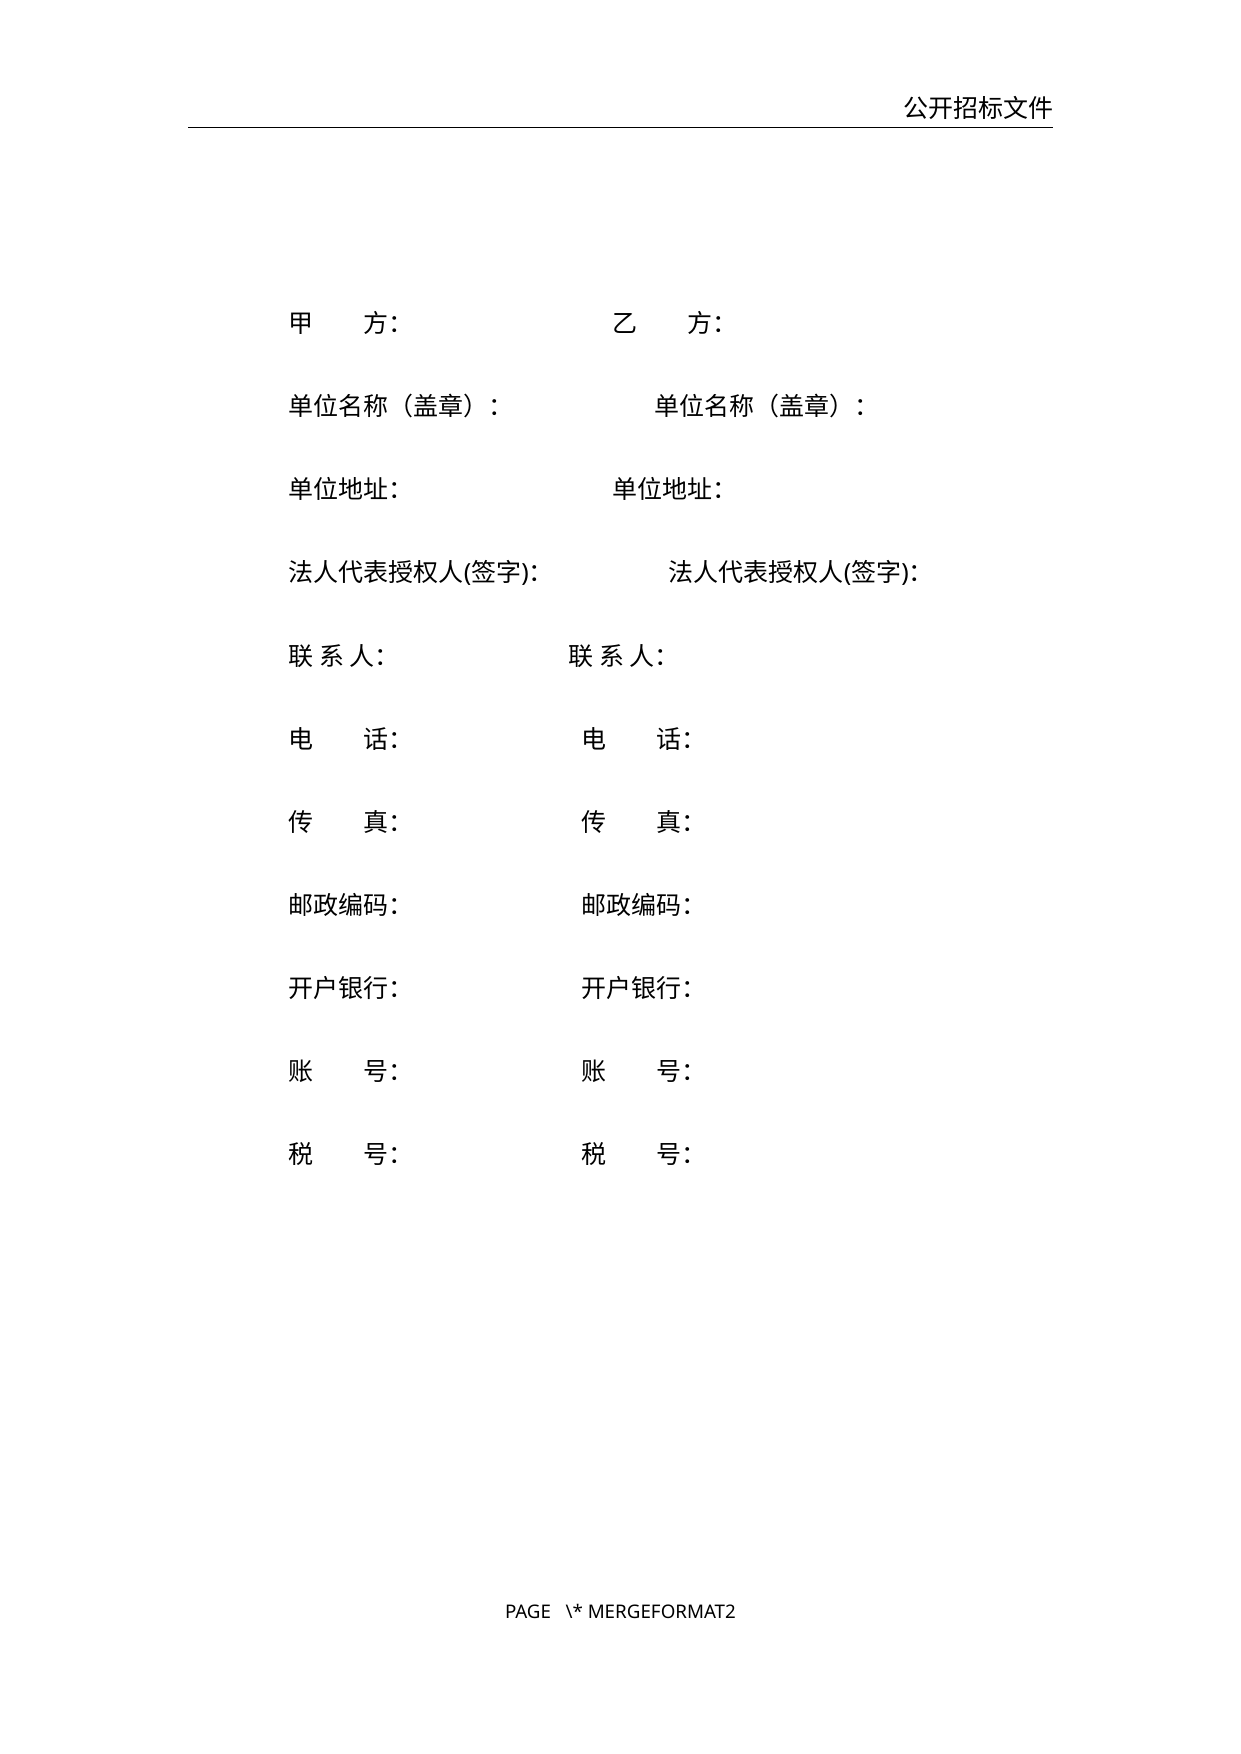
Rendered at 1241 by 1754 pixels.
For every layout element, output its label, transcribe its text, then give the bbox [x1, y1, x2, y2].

text 单位名称（盖章）： 单位名称（盖章）： [187, 372, 1053, 437]
text 甲 方： 乙 方： [187, 289, 1053, 354]
text 法人代表授权人(签字)： 法人代表授权人(签字)： [187, 538, 1053, 603]
text 邮政编码： 邮政编码： [187, 871, 1053, 936]
text 传 真： 传 真： [187, 788, 1053, 853]
text 单位地址： 单位地址： [187, 455, 1053, 520]
text 电 话： 电 话： [187, 705, 1053, 770]
text 开户银行： 开户银行： [187, 954, 1053, 1019]
text 税 号： 税 号： [187, 1120, 1053, 1185]
text 账 号： 账 号： [187, 1037, 1053, 1102]
text 联 系 人： 联 系 人： [187, 622, 1053, 687]
